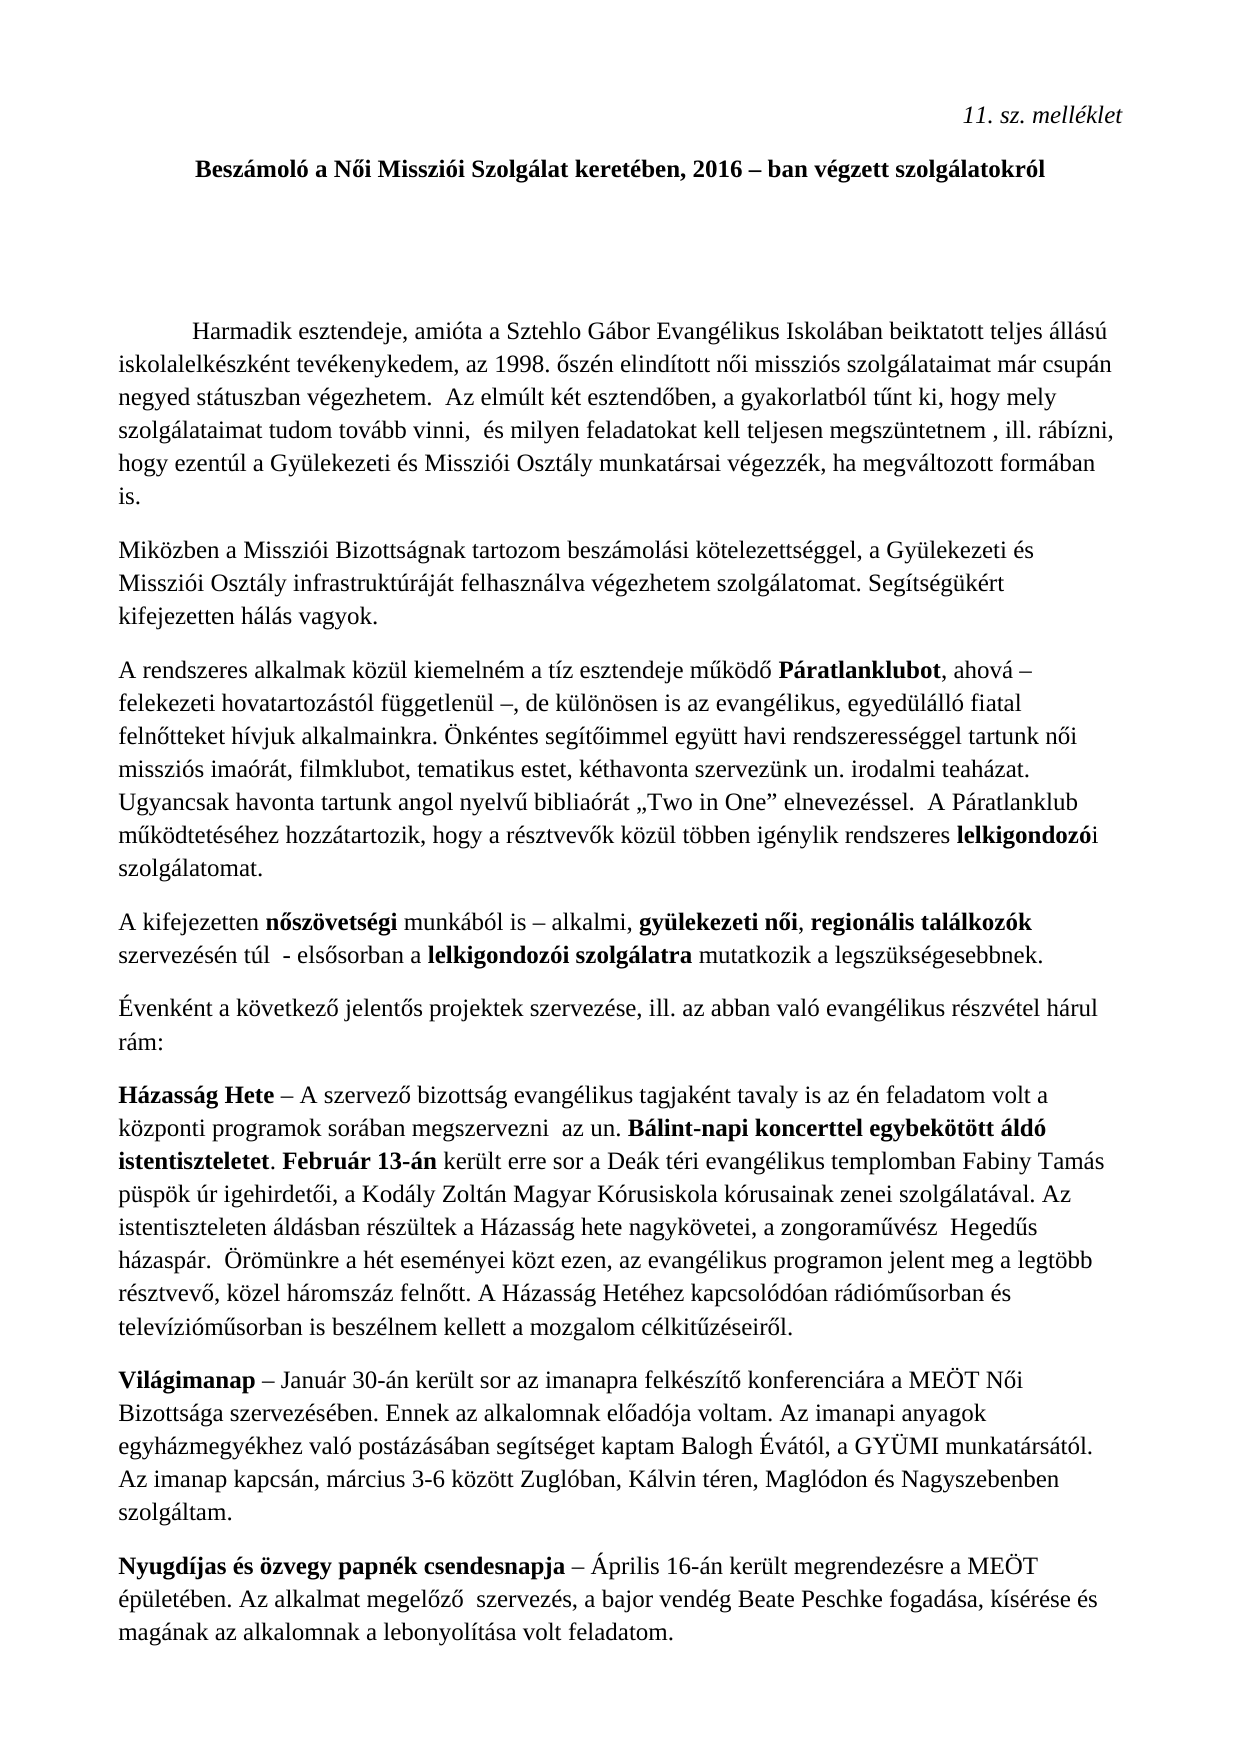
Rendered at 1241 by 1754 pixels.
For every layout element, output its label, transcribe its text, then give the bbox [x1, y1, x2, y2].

text Évenként a következő jelentős projektek szervezése, ill. az abban való evangélikus részvétel hárul rám: [118, 993, 1122, 1055]
text Miközben a Missziói Bizottságnak tartozom beszámolási kötelezettséggel, a Gyülekezeti és Missziói Osztály infrastruktúráját felhasználva végezhetem szolgálatomat. Segítségükért kifejezetten hálás vagyok. [118, 535, 1122, 629]
text A kifejezetten nőszövetségi munkából is – alkalmi, gyülekezeti női, regionális találkozók szervezésén túl - elsősorban a lelkigondozói szolgálatra mutatkozik a legszükségesebbnek. [118, 907, 1122, 968]
text 11. sz. melléklet [118, 100, 1122, 129]
text Beszámoló a Női Missziói Szolgálat keretében, 2016 – ban végzett szolgálatokról [118, 154, 1122, 183]
text Házasság Hete – A szervező bizottság evangélikus tagjaként tavaly is az én feladatom volt a központi programok sorában megszervezni az un. Bálint-napi koncerttel egybekötött áldó istentiszteletet. Február 13-án került erre sor a Deák téri evangélikus templomban Fabiny Tamás püspök úr igehirdetői, a Kodály Zoltán Magyar Kórusiskola kórusainak zenei szolgálatával. Az istentiszteleten áldásban részültek a Házasság hete nagykövetei, a zongoraművész Hegedűs házaspár. Örömünkre a hét eseményei közt ezen, az evangélikus programon jelent meg a legtöbb résztvevő, közel háromszáz felnőtt. A Házasság Hetéhez kapcsolódóan rádióműsorban és televízióműsorban is beszélnem kellett a mozgalom célkitűzéseiről. [118, 1080, 1122, 1340]
text Harmadik esztendeje, amióta a Sztehlo Gábor Evangélikus Iskolában beiktatott teljes állású iskolalelkészként tevékenykedem, az 1998. őszén elindított női missziós szolgálataimat már csupán negyed státuszban végezhetem. Az elmúlt két esztendőben, a gyakorlatból tűnt ki, hogy mely szolgálataimat tudom tovább vinni, és milyen feladatokat kell teljesen megszüntetnem , ill. rábízni, hogy ezentúl a Gyülekezeti és Missziói Osztály munkatársai végezzék, ha megváltozott formában is. [118, 316, 1122, 510]
text A rendszeres alkalmak közül kiemelném a tíz esztendeje működő Páratlanklubot, ahová – felekezeti hovatartozástól függetlenül –, de különösen is az evangélikus, egyedülálló fiatal felnőtteket hívjuk alkalmainkra. Önkéntes segítőimmel együtt havi rendszerességgel tartunk női missziós imaórát, filmklubot, tematikus estet, kéthavonta szervezünk un. irodalmi teaházat. Ugyancsak havonta tartunk angol nyelvű bibliaórát „Two in One” elnevezéssel. A Páratlanklub működtetéséhez hozzátartozik, hogy a résztvevők közül többen igénylik rendszeres lelkigondozói szolgálatomat. [118, 655, 1122, 882]
text Nyugdíjas és özvegy papnék csendesnapja – Április 16-án került megrendezésre a MEÖT épületében. Az alkalmat megelőző szervezés, a bajor vendég Beate Peschke fogadása, kísérése és magának az alkalomnak a lebonyolítása volt feladatom. [118, 1551, 1122, 1646]
text Világimanap – Január 30-án került sor az imanapra felkészítő konferenciára a MEÖT Női Bizottsága szervezésében. Ennek az alkalomnak előadója voltam. Az imanapi anyagok egyházmegyékhez való postázásában segítséget kaptam Balogh Évától, a GYÜMI munkatársától. Az imanap kapcsán, március 3-6 között Zuglóban, Kálvin téren, Maglódon és Nagyszebenben szolgáltam. [118, 1365, 1122, 1526]
